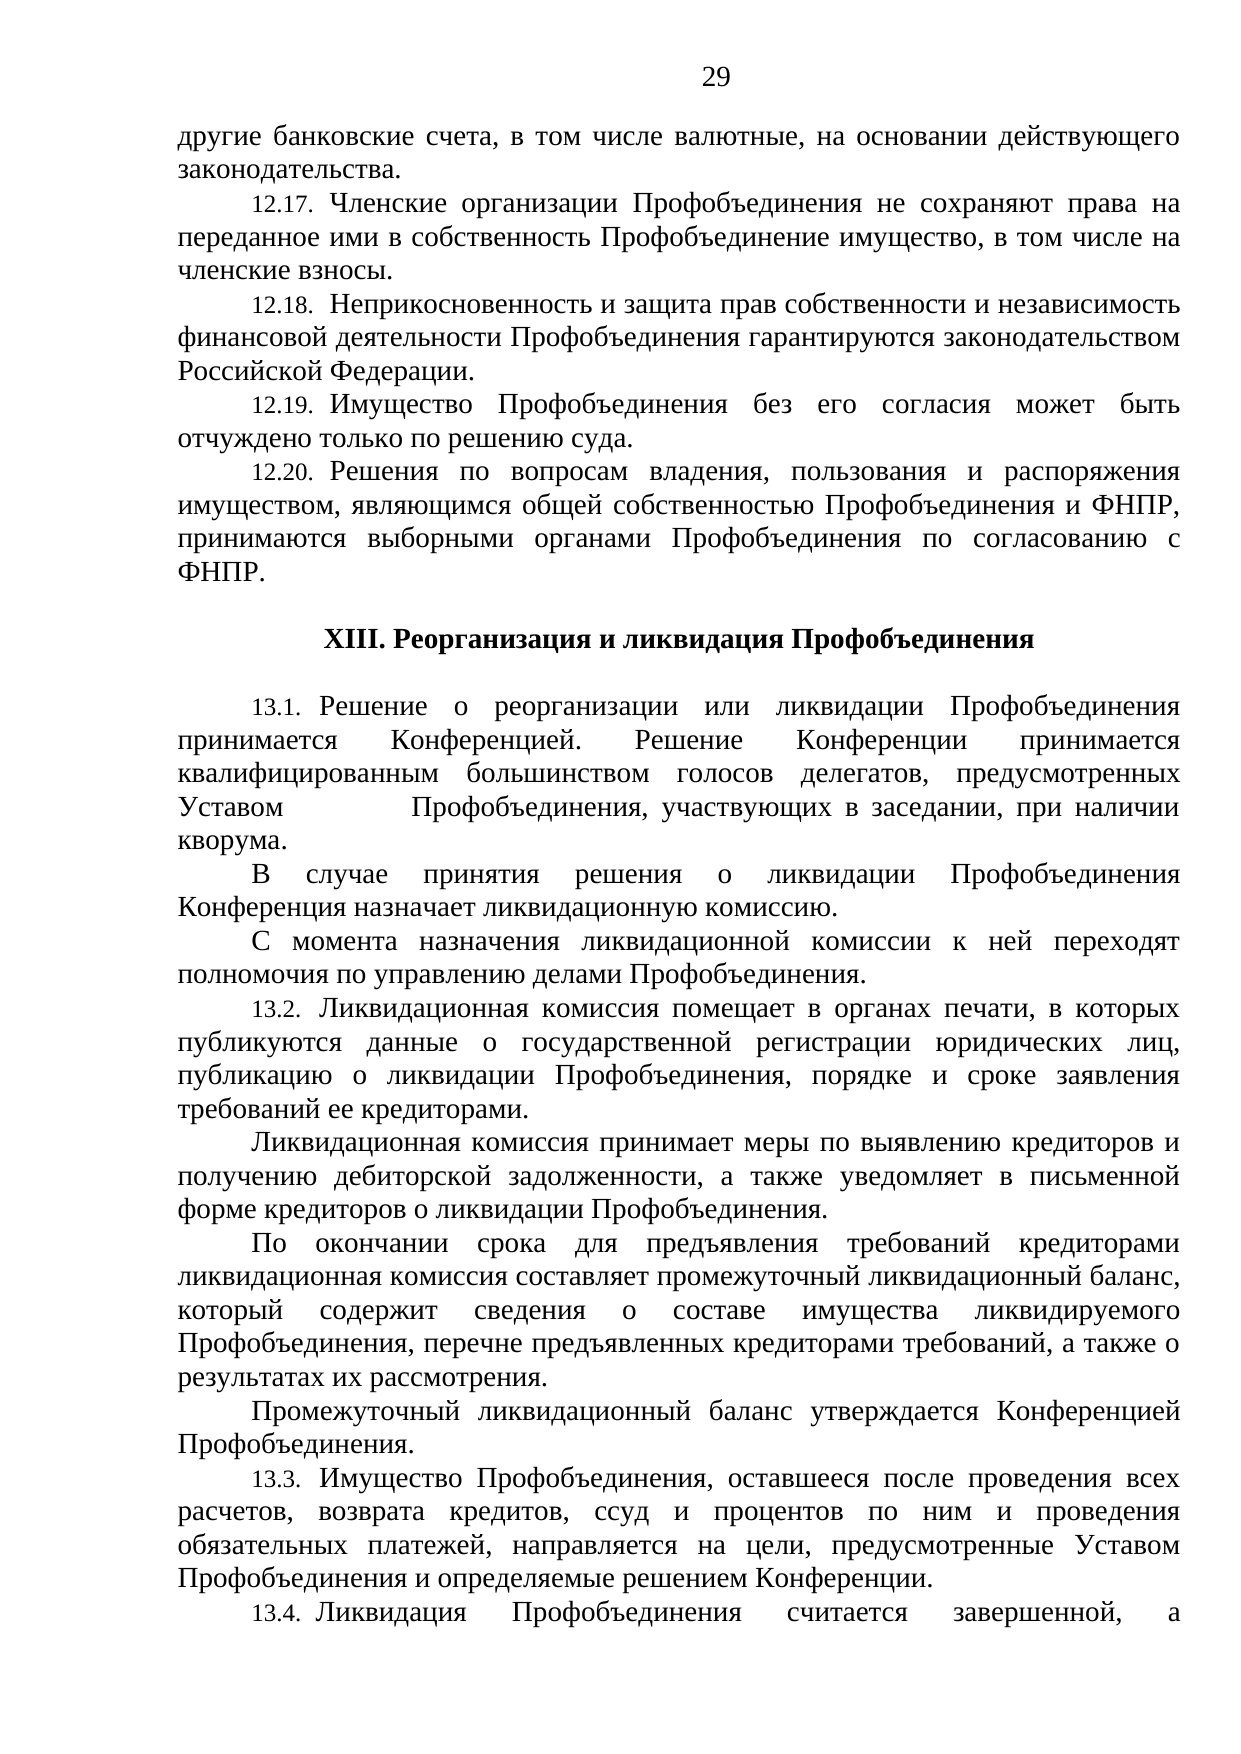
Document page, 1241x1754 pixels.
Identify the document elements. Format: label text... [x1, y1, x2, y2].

list Имущество Профобъединения, оставшееся после проведения всех расчетов, возврата кредитов, ссуд и процентов по ним и проведения обязательных платежей, направляется на цели, предусмотренные Уставом Профобъединения и определяемые решением Конференции. [177, 1460, 1181, 1594]
text В случае принятия решения о ликвидации Профобъединения Конференция назначает ликвидационную комиссию. [177, 856, 1181, 923]
list Решения по вопросам владения, пользования и распоряжения имуществом, являющимся общей собственностью Профобъединения и ФНПР, принимаются выборными органами Профобъединения по согласованию с ФНПР. [177, 453, 1181, 588]
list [177, 1594, 1181, 1627]
text С момента назначения ликвидационной комиссии к ней переходят полномочия по управлению делами Профобъединения. [177, 923, 1181, 990]
text Ликвидационная комиссия принимает меры по выявлению кредиторов и получению дебиторской задолженности, а также уведомляет в письменной форме кредиторов о ликвидации Профобъединения. [177, 1124, 1181, 1225]
list Решение о реорганизации или ликвидации Профобъединения принимается Конференцией. Решение Конференции принимается квалифицированным большинством голосов делегатов, предусмотренных Уставом Профобъединения, участвующих в заседании, при наличии кворума. [177, 688, 1181, 856]
text Промежуточный ликвидационный баланс утверждается Конференцией Профобъединения. [177, 1393, 1181, 1460]
list Имущество Профобъединения без его согласия может быть отчуждено только по решению суда. [177, 386, 1181, 453]
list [177, 118, 1181, 185]
list Членские организации Профобъединения не сохраняют права на переданное ими в собственность Профобъединение имущество, в том числе на членские взносы. [177, 185, 1181, 286]
text XIII. Реорганизация и ликвидация Профобъединения [177, 621, 1181, 655]
text По окончании срока для предъявления требований кредиторами ликвидационная комиссия составляет промежуточный ликвидационный баланс, который содержит сведения о составе имущества ликвидируемого Профобъединения, перечне предъявленных кредиторами требований, а также о результатах их рассмотрения. [177, 1225, 1181, 1393]
list Ликвидационная комиссия помещает в органах печати, в которых публикуются данные о государственной регистрации юридических лиц, публикацию о ликвидации Профобъединения, порядке и сроке заявления требований ее кредиторами. [177, 990, 1181, 1124]
list Неприкосновенность и защита прав собственности и независимость финансовой деятельности Профобъединения гарантируются законодательством Российской Федерации. [177, 286, 1181, 386]
